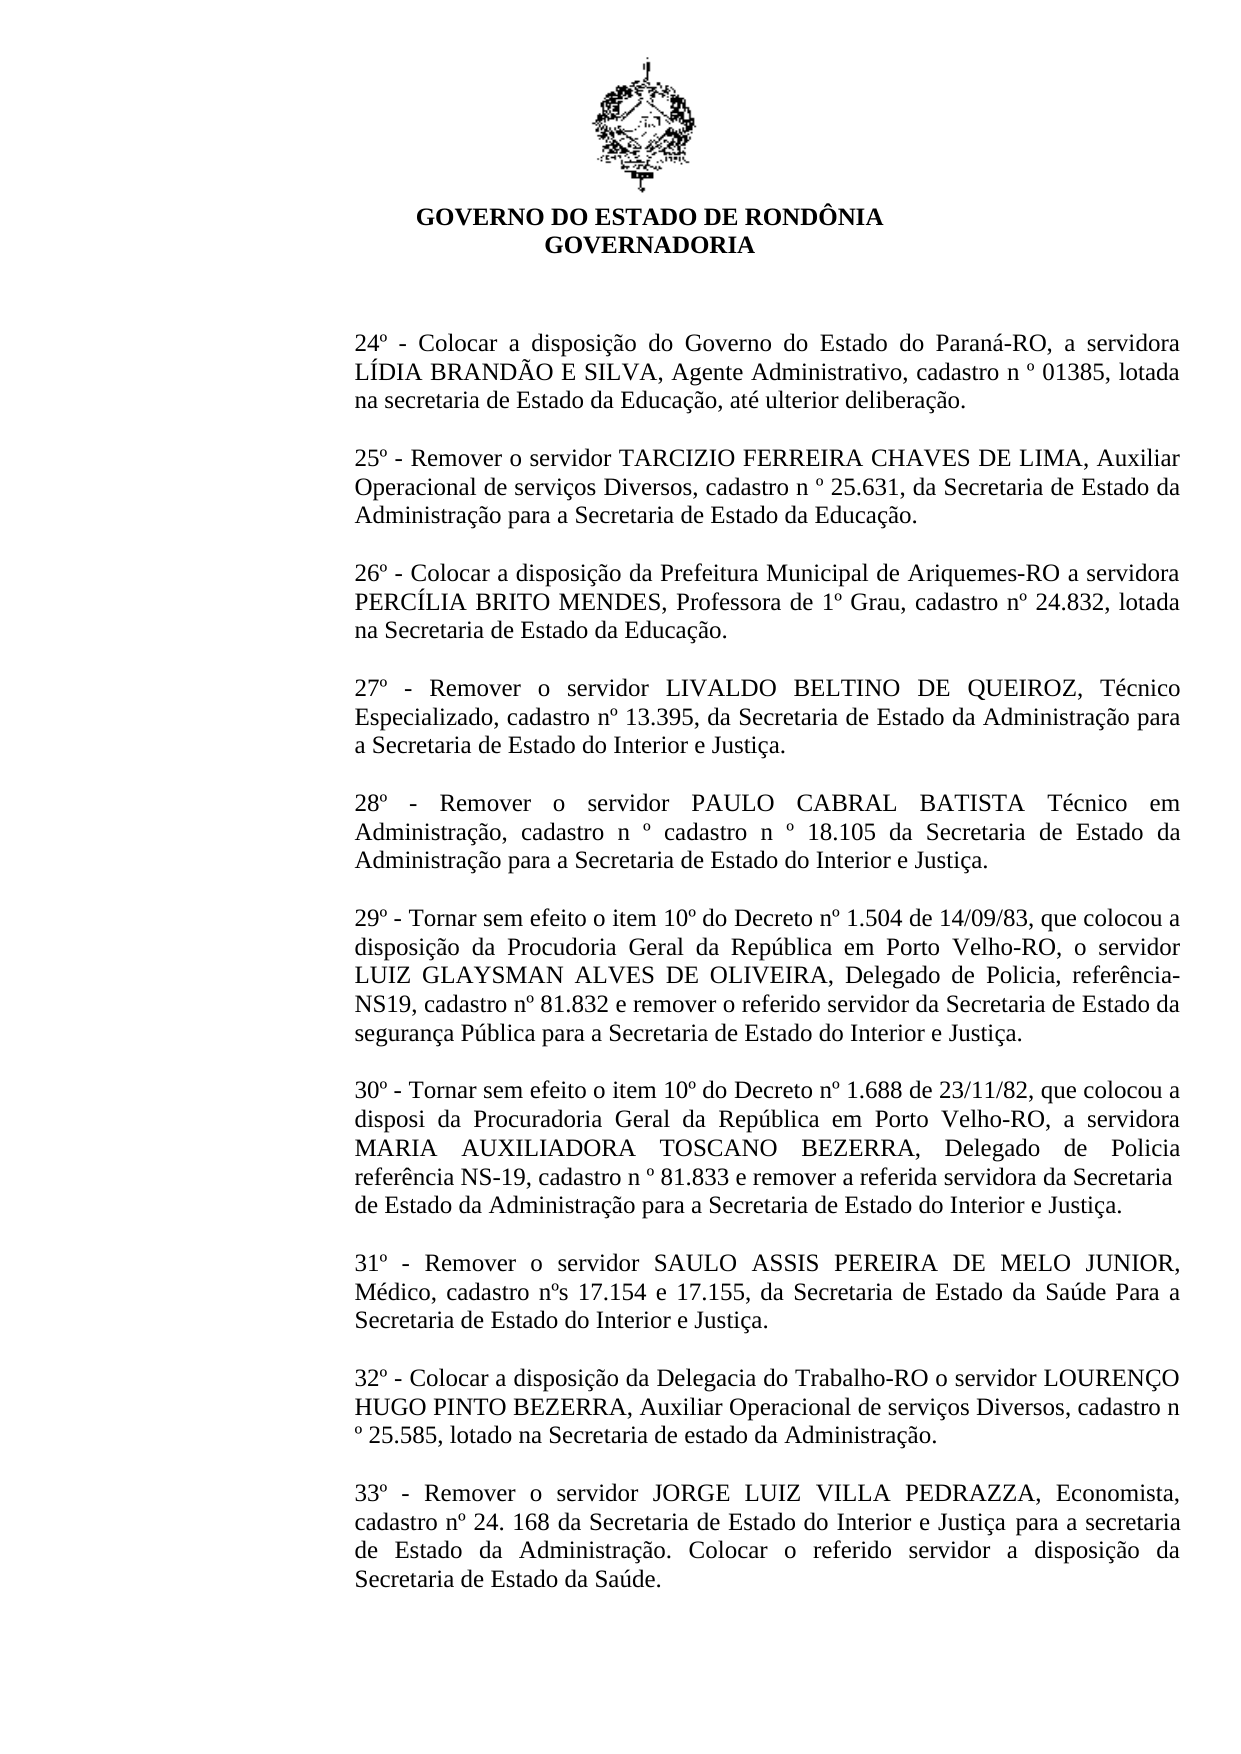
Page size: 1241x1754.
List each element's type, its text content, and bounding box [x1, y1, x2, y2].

text 28º - Remover o servidor PAULO CABRAL BATISTA Técnico em Administração, cadastro n º cadastro n º 18.105 da Secretaria de Estado da Administração para a Secretaria de Estado do Interior e Justiça. [354, 788, 1181, 874]
text 33º - Remover o servidor JORGE LUIZ VILLA PEDRAZZA, Economista, cadastro nº 24. 168 da Secretaria de Estado do Interior e Justiça para a secretaria de Estado da Administração. Colocar o referido servidor a disposição da Secretaria de Estado da Saúde. [354, 1478, 1181, 1593]
text 27º - Remover o servidor LIVALDO BELTINO DE QUEIROZ, Técnico Especializado, cadastro nº 13.395, da Secretaria de Estado da Administração para a Secretaria de Estado do Interior e Justiça. [354, 673, 1181, 759]
text 25º - Remover o servidor TARCIZIO FERREIRA CHAVES DE LIMA, Auxiliar Operacional de serviços Diversos, cadastro n º 25.631, da Secretaria de Estado da Administração para a Secretaria de Estado da Educação. [354, 443, 1181, 529]
text de Estado da Administração para a Secretaria de Estado do Interior e Justiça. [354, 1190, 1181, 1219]
text 26º - Colocar a disposição da Prefeitura Municipal de Ariquemes-RO a servidora PERCÍLIA BRITO MENDES, Professora de 1º Grau, cadastro nº 24.832, lotada na Secretaria de Estado da Educação. [354, 558, 1181, 644]
text 24º - Colocar a disposição do Governo do Estado do Paraná-RO, a servidora LÍDIA BRANDÃO E SILVA, Agente Administrativo, cadastro n º 01385, lotada na secretaria de Estado da Educação, até ulterior deliberação. [354, 328, 1181, 414]
text 29º - Tornar sem efeito o item 10º do Decreto nº 1.504 de 14/09/83, que colocou a disposição da Procudoria Geral da República em Porto Velho-RO, o servidor LUIZ GLAYSMAN ALVES DE OLIVEIRA, Delegado de Policia, referência-NS19, cadastro nº 81.832 e remover o referido servidor da Secretaria de Estado da segurança Pública para a Secretaria de Estado do Interior e Justiça. [354, 903, 1181, 1047]
text 32º - Colocar a disposição da Delegacia do Trabalho-RO o servidor LOURENÇO HUGO PINTO BEZERRA, Auxiliar Operacional de serviços Diversos, cadastro n º 25.585, lotado na Secretaria de estado da Administração. [354, 1363, 1181, 1449]
text 31º - Remover o servidor SAULO ASSIS PEREIRA DE MELO JUNIOR, Médico, cadastro nºs 17.154 e 17.155, da Secretaria de Estado da Saúde Para a Secretaria de Estado do Interior e Justiça. [354, 1248, 1181, 1334]
text 30º - Tornar sem efeito o item 10º do Decreto nº 1.688 de 23/11/82, que colocou a disposi da Procuradoria Geral da República em Porto Velho-RO, a servidora MARIA AUXILIADORA TOSCANO BEZERRA, Delegado de Policia referência NS-19, cadastro n º 81.833 e remover a referida servidora da Secretaria [354, 1075, 1181, 1190]
